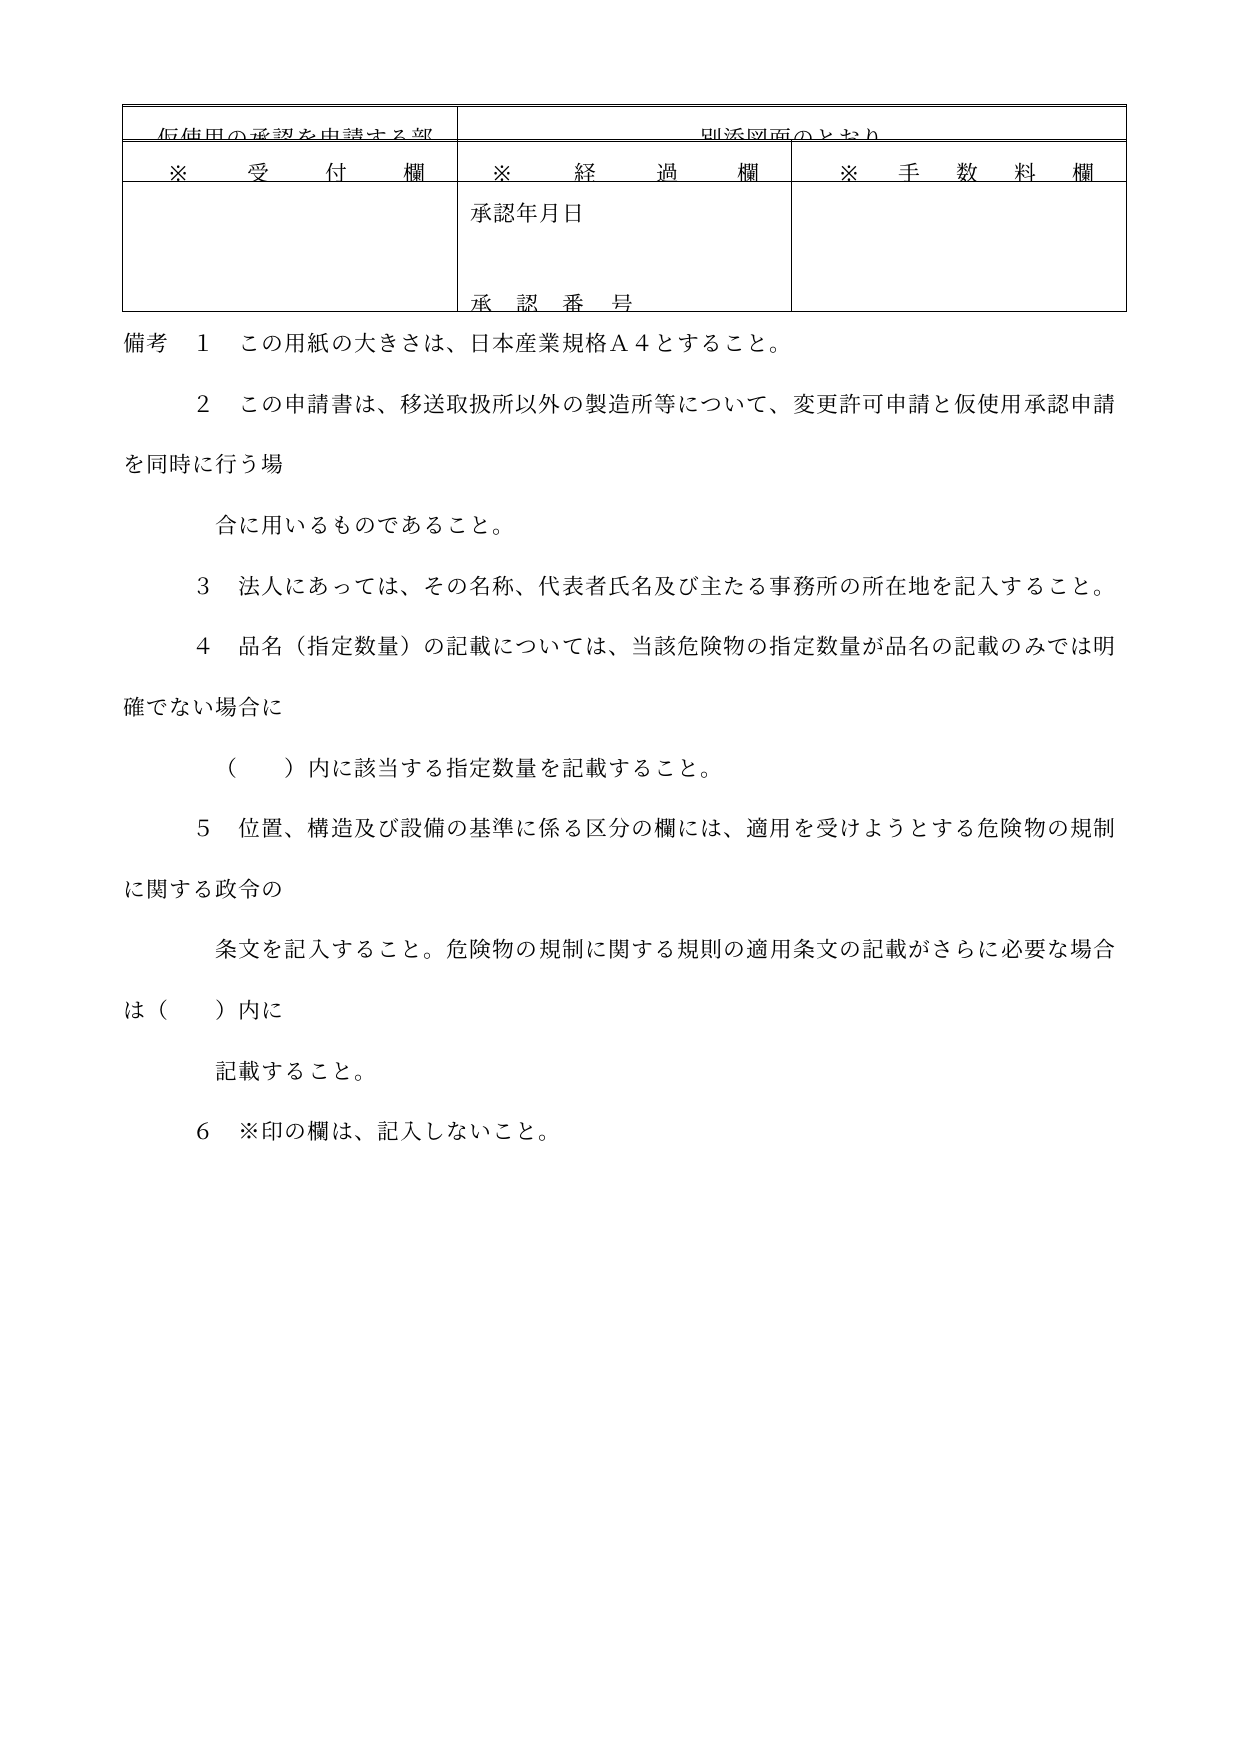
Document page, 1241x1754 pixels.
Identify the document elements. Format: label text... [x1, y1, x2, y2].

table_cell 別添図面のとおり [458, 107, 1126, 139]
table_cell ※受付欄 [123, 142, 457, 181]
text ４ 品名（指定数量）の記載については、当該危険物の指定数量が品名の記載のみでは明確でない場合に [123, 615, 1117, 736]
text ６ ※印の欄は、記入しないこと。 [123, 1100, 1117, 1161]
text （ ）内に該当する指定数量を記載すること。 [123, 736, 1117, 797]
table_cell ※経過欄 [458, 142, 791, 181]
text 合に用いるものであること。 [123, 494, 1117, 554]
text 備考 １ この用紙の大きさは、日本産業規格Ａ４とすること。 [123, 312, 1117, 372]
text ３ 法人にあっては、その名称、代表者氏名及び主たる事務所の所在地を記入すること。 [123, 554, 1117, 615]
text ２ この申請書は、移送取扱所以外の製造所等について、変更許可申請と仮使用承認申請を同時に行う場 [123, 372, 1117, 494]
table_cell 承認年月日 承認番号 [458, 182, 791, 311]
table_cell [123, 182, 457, 311]
text ５ 位置、構造及び設備の基準に係る区分の欄には、適用を受けようとする危険物の規制に関する政令の [123, 797, 1117, 918]
text 条文を記入すること。危険物の規制に関する規則の適用条文の記載がさらに必要な場合は（ ）内に [123, 918, 1117, 1039]
table_cell ※手数料欄 [792, 142, 1126, 181]
text 記載すること。 [123, 1039, 1117, 1100]
table_cell [792, 182, 1126, 311]
table_cell 仮使用の承認を申請する部分 [123, 107, 457, 139]
